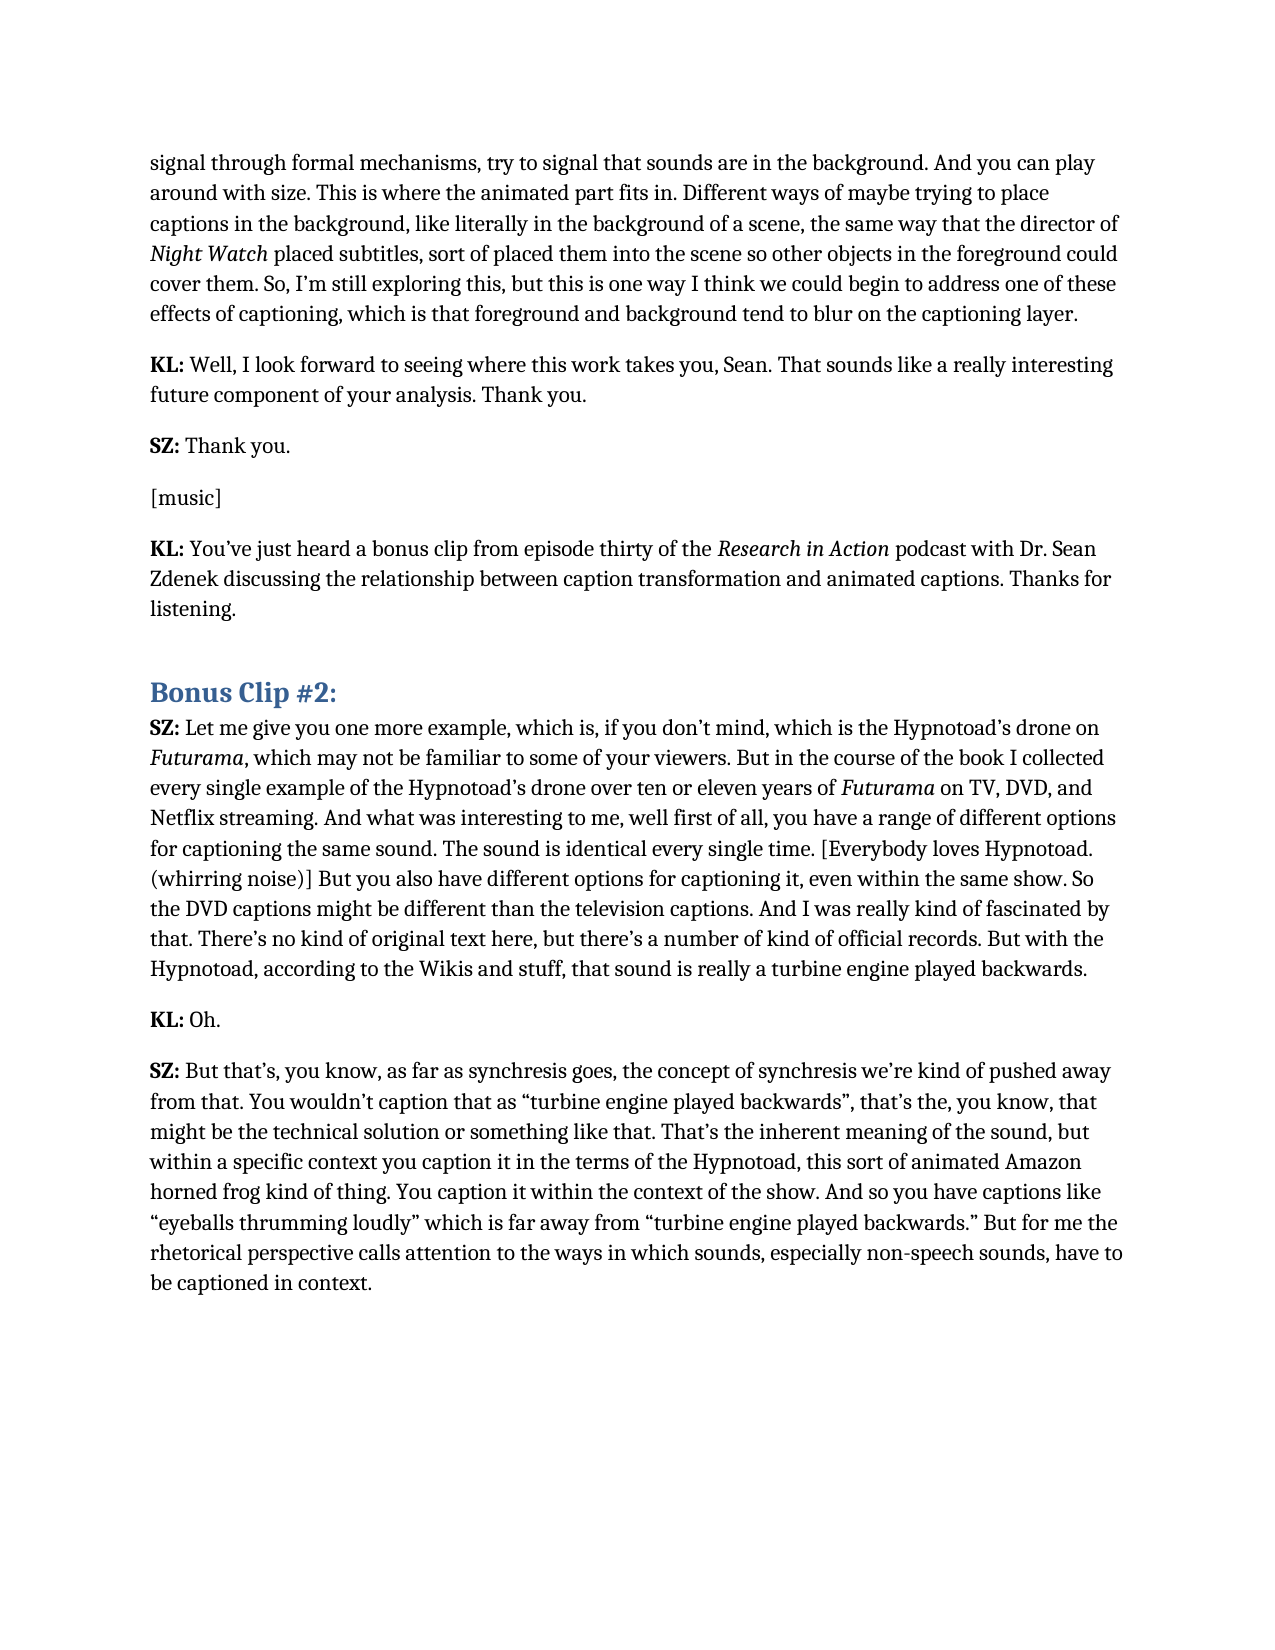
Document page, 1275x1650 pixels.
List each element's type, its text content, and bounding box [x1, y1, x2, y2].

text [music] [150, 484, 1125, 511]
text KL: Well, I look forward to seeing where this work takes you, Sean. That sounds like a really interesting future component of your analysis. Thank you. [150, 352, 1125, 409]
text KL: You’ve just heard a bonus clip from episode thirty of the Research in Action podcast with Dr. Sean Zdenek discussing the relationship between caption transformation and animated captions. Thanks for listening. [150, 535, 1125, 622]
text SZ: Let me give you one more example, which is, if you don’t mind, which is the Hypnotoad’s drone on Futurama, which may not be familiar to some of your viewers. But in the course of the book I collected every single example of the Hypnotoad’s drone over ten or eleven years of Futurama on TV, DVD, and Netflix streaming. And what was interesting to me, well first of all, you have a range of different options for captioning the same sound. The sound is identical every single time. [Everybody loves Hypnotoad. (whirring noise)] But you also have different options for captioning it, even within the same show. So the DVD captions might be different than the television captions. And I was really kind of fascinated by that. There’s no kind of original text here, but there’s a number of kind of official records. But with the Hypnotoad, according to the Wikis and stuff, that sound is really a turbine engine played backwards. [150, 714, 1125, 983]
text SZ: But that’s, you know, as far as synchresis goes, the concept of synchresis we’re kind of pushed away from that. You wouldn’t caption that as “turbine engine played backwards”, that’s the, you know, that might be the technical solution or something like that. That’s the inherent meaning of the sound, but within a specific context you caption it in the terms of the Hypnotoad, this sort of animated Amazon horned frog kind of thing. You caption it within the context of the show. And so you have captions like “eyeballs thrumming loudly” which is far away from “turbine engine played backwards.” But for me the rhetorical perspective calls attention to the ways in which sounds, especially non-speech sounds, have to be captioned in context. [150, 1058, 1125, 1296]
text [150, 150, 1125, 327]
text SZ: Thank you. [150, 433, 1125, 460]
text KL: Oh. [150, 1007, 1125, 1034]
subtitle Bonus Clip #2: [150, 676, 1125, 709]
